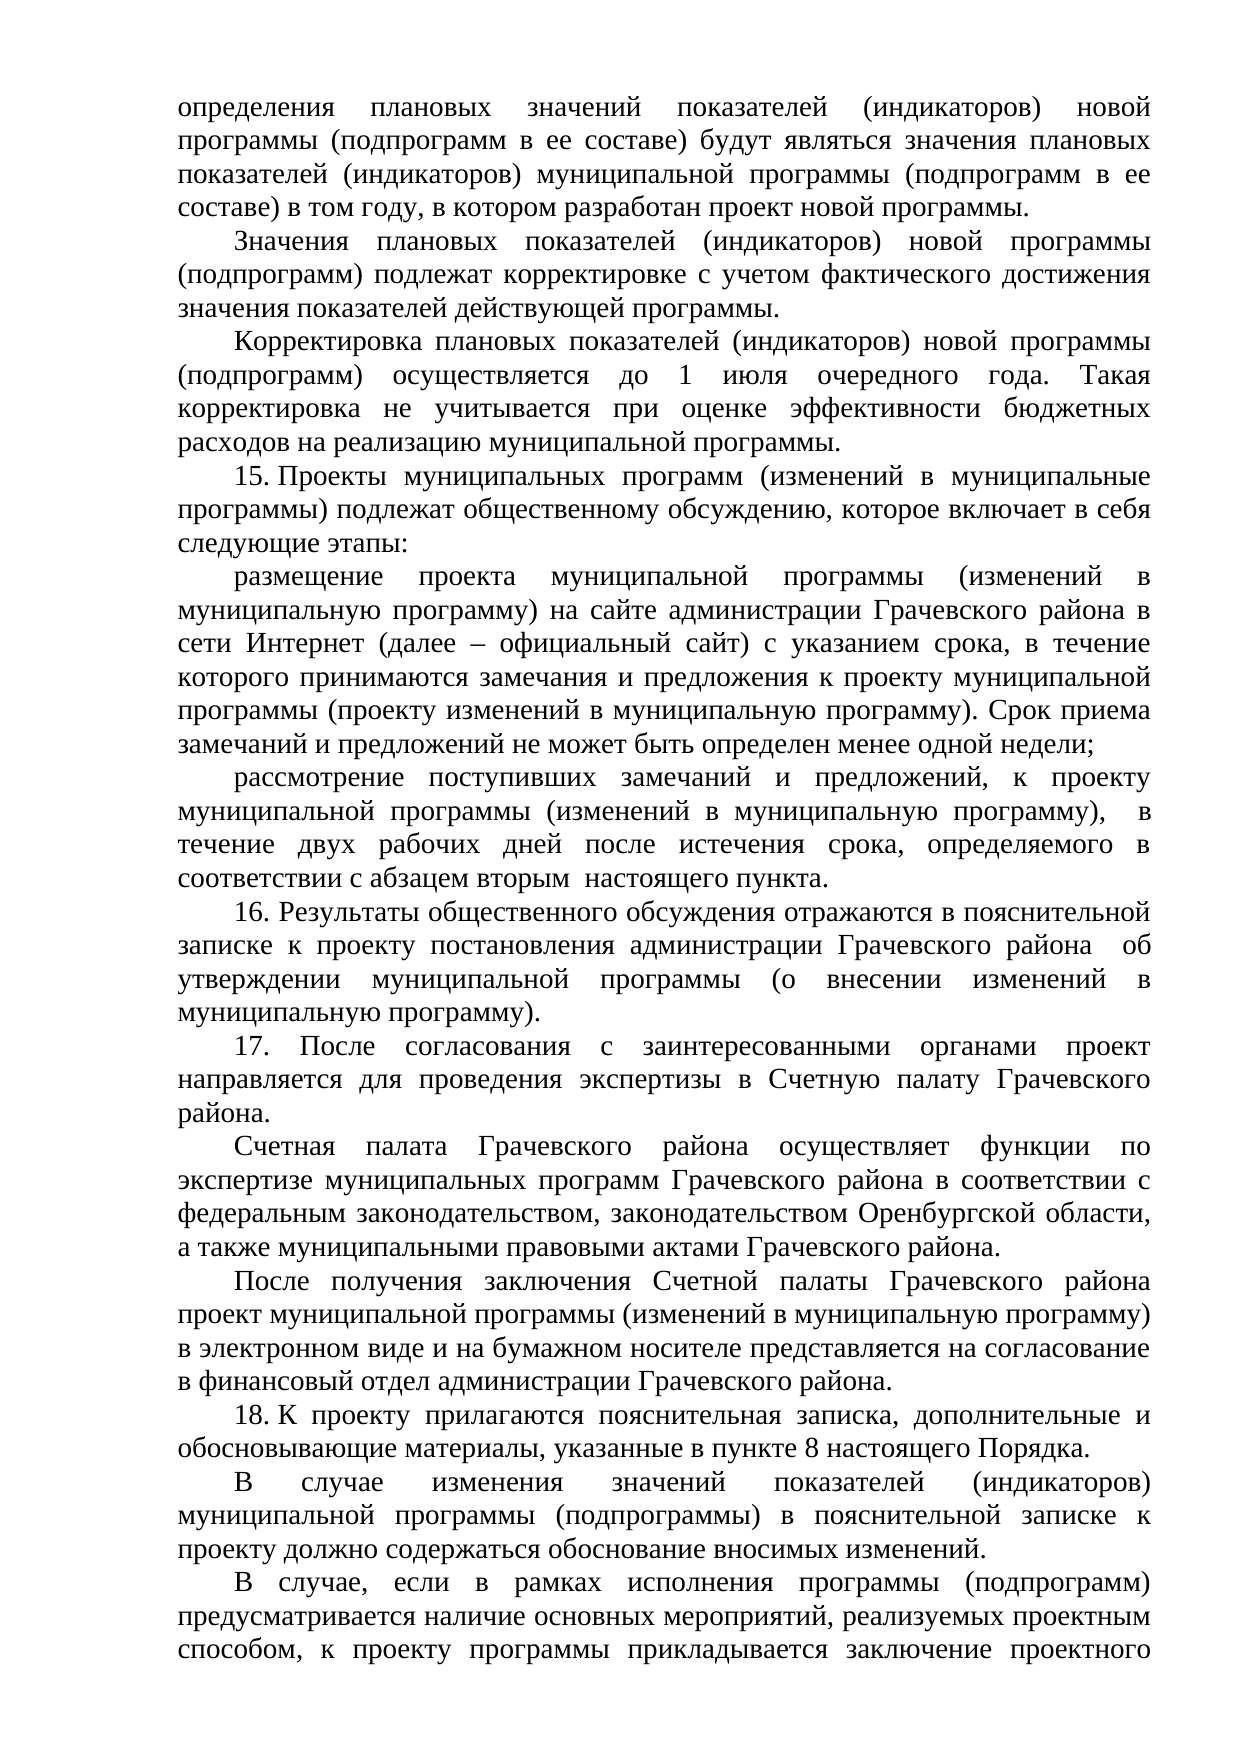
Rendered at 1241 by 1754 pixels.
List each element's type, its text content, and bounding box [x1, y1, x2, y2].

text Значения плановых показателей (индикаторов) новой программы (подпрограмм) подлежат корректировке с учетом фактического достижения значения показателей действующей программы. [177, 223, 1152, 323]
text рассмотрение поступивших замечаний и предложений, к проекту муниципальной программы (изменений в муниципальную программу), в течение двух рабочих дней после истечения срока, определяемого в соответствии с абзацем вторым настоящего пункта. [177, 759, 1152, 894]
text 17. После согласования с заинтересованными органами проект направляется для проведения экспертизы в Счетную палату Грачевского района. [177, 1028, 1152, 1128]
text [177, 89, 1152, 223]
text размещение проекта муниципальной программы (изменений в муниципальную программу) на сайте администрации Грачевского района в сети Интернет (далее – официальный сайт) с указанием срока, в течение которого принимаются замечания и предложения к проекту муниципальной программы (проекту изменений в муниципальную программу). Срок приема замечаний и предложений не может быть определен менее одной недели; [177, 558, 1152, 759]
text 16. Результаты общественного обсуждения отражаются в пояснительной записке к проекту постановления администрации Грачевского района об утверждении муниципальной программы (о внесении изменений в муниципальную программу). [177, 894, 1152, 1028]
text После получения заключения Счетной палаты Грачевского района проект муниципальной программы (изменений в муниципальную программу) в электронном виде и на бумажном носителе представляется на согласование в финансовый отдел администрации Грачевского района. [177, 1263, 1152, 1397]
text 15. Проекты муниципальных программ (изменений в муниципальные программы) подлежат общественному обсуждению, которое включает в себя следующие этапы: [177, 458, 1152, 558]
text В случае изменения значений показателей (индикаторов) муниципальной программы (подпрограммы) в пояснительной записке к проекту должно содержаться обоснование вносимых изменений. [177, 1464, 1152, 1564]
text Счетная палата Грачевского района осуществляет функции по экспертизе муниципальных программ Грачевского района в соответствии с федеральным законодательством, законодательством Оренбургской области, а также муниципальными правовыми актами Грачевского района. [177, 1128, 1152, 1263]
text Корректировка плановых показателей (индикаторов) новой программы (подпрограмм) осуществляется до 1 июля очередного года. Такая корректировка не учитывается при оценке эффективности бюджетных расходов на реализацию муниципальной программы. [177, 323, 1152, 458]
text 18. К проекту прилагаются пояснительная записка, дополнительные и обосновывающие материалы, указанные в пункте 8 настоящего Порядка. [177, 1397, 1152, 1464]
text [177, 1564, 1152, 1665]
